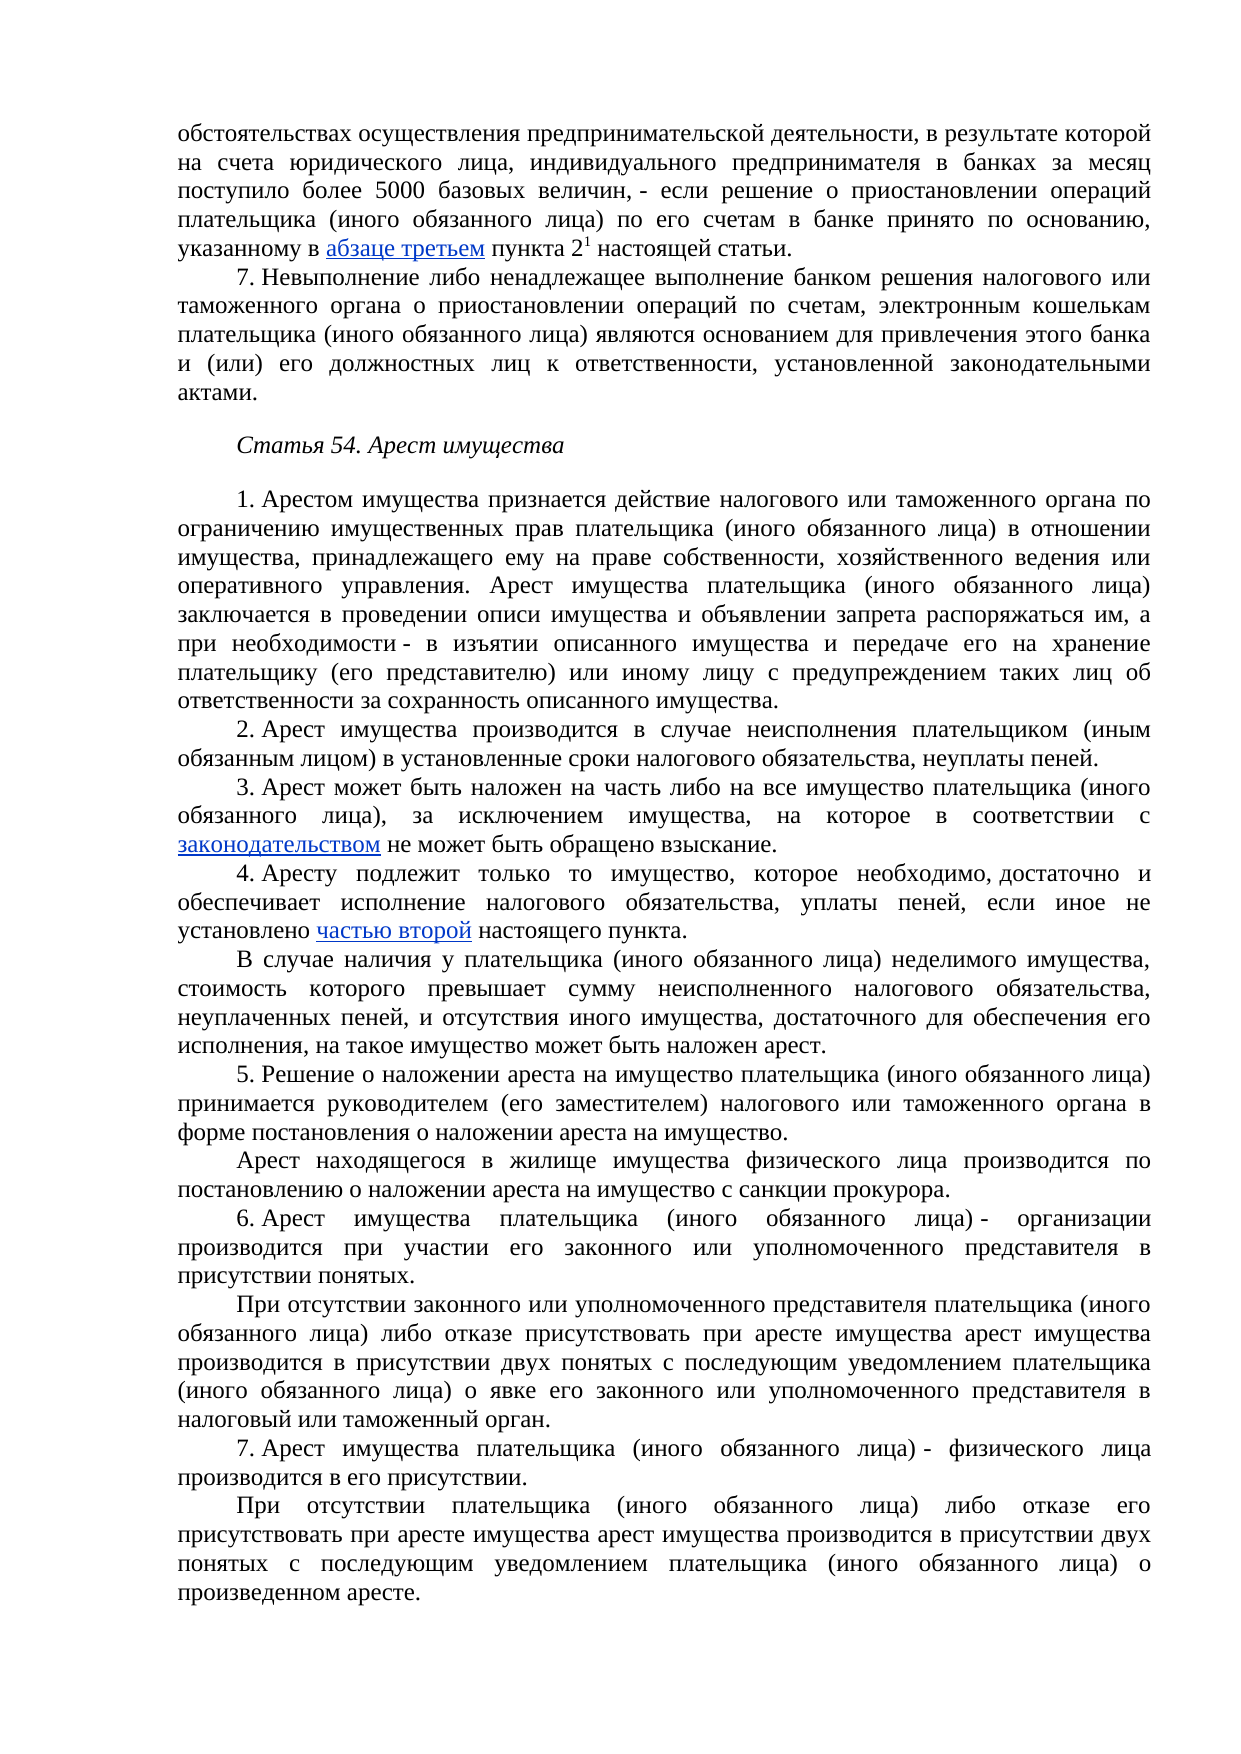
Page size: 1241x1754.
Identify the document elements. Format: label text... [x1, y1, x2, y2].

text 3. Арест может быть наложен на часть либо на все имущество плательщика (иного обязанного лица), за исключением имущества, на которое в соответствии с законодательством не может быть обращено взыскание. [177, 772, 1152, 858]
text 7. Невыполнение либо ненадлежащее выполнение банком решения налогового или таможенного органа о приостановлении операций по счетам, электронным кошелькам плательщика (иного обязанного лица) являются основанием для привлечения этого банка и (или) его должностных лиц к ответственности, установленной законодательными актами. [177, 262, 1152, 406]
text 2. Арест имущества производится в случае неисполнения плательщиком (иным обязанным лицом) в установленные сроки налогового обязательства, неуплаты пеней. [177, 714, 1152, 772]
text 1. Арестом имущества признается действие налогового или таможенного органа по ограничению имущественных прав плательщика (иного обязанного лица) в отношении имущества, принадлежащего ему на праве собственности, хозяйственного ведения или оперативного управления. Арест имущества плательщика (иного обязанного лица) заключается в проведении описи имущества и объявлении запрета распоряжаться им, а при необходимости - в изъятии описанного имущества и передаче его на хранение плательщику (его представителю) или иному лицу с предупреждением таких лиц об ответственности за сохранность описанного имущества. [177, 484, 1152, 714]
text 7. Арест имущества плательщика (иного обязанного лица) - физического лица производится в его присутствии. [177, 1433, 1152, 1491]
text 4. Аресту подлежит только то имущество, которое необходимо, достаточно и обеспечивает исполнение налогового обязательства, уплаты пеней, если иное не установлено частью второй настоящего пункта. [177, 858, 1152, 944]
text Арест находящегося в жилище имущества физического лица производится по постановлению о наложении ареста на имущество с санкции прокурора. [177, 1146, 1152, 1203]
text В случае наличия у плательщика (иного обязанного лица) неделимого имущества, стоимость которого превышает сумму неисполненного налогового обязательства, неуплаченных пеней, и отсутствия иного имущества, достаточного для обеспечения его исполнения, на такое имущество может быть наложен арест. [177, 944, 1152, 1059]
text При отсутствии законного или уполномоченного представителя плательщика (иного обязанного лица) либо отказе присутствовать при аресте имущества арест имущества производится в присутствии двух понятых с последующим уведомлением плательщика (иного обязанного лица) о явке его законного или уполномоченного представителя в налоговый или таможенный орган. [177, 1289, 1152, 1433]
text 5. Решение о наложении ареста на имущество плательщика (иного обязанного лица) принимается руководителем (его заместителем) налогового или таможенного органа в форме постановления о наложении ареста на имущество. [177, 1059, 1152, 1146]
text При отсутствии плательщика (иного обязанного лица) либо отказе его присутствовать при аресте имущества арест имущества производится в присутствии двух понятых с последующим уведомлением плательщика (иного обязанного лица) о произведенном аресте. [177, 1491, 1152, 1606]
text Статья 54. Арест имущества [236, 431, 1152, 459]
text 6. Арест имущества плательщика (иного обязанного лица) - организации производится при участии его законного или уполномоченного представителя в присутствии понятых. [177, 1203, 1152, 1289]
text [177, 118, 1152, 262]
